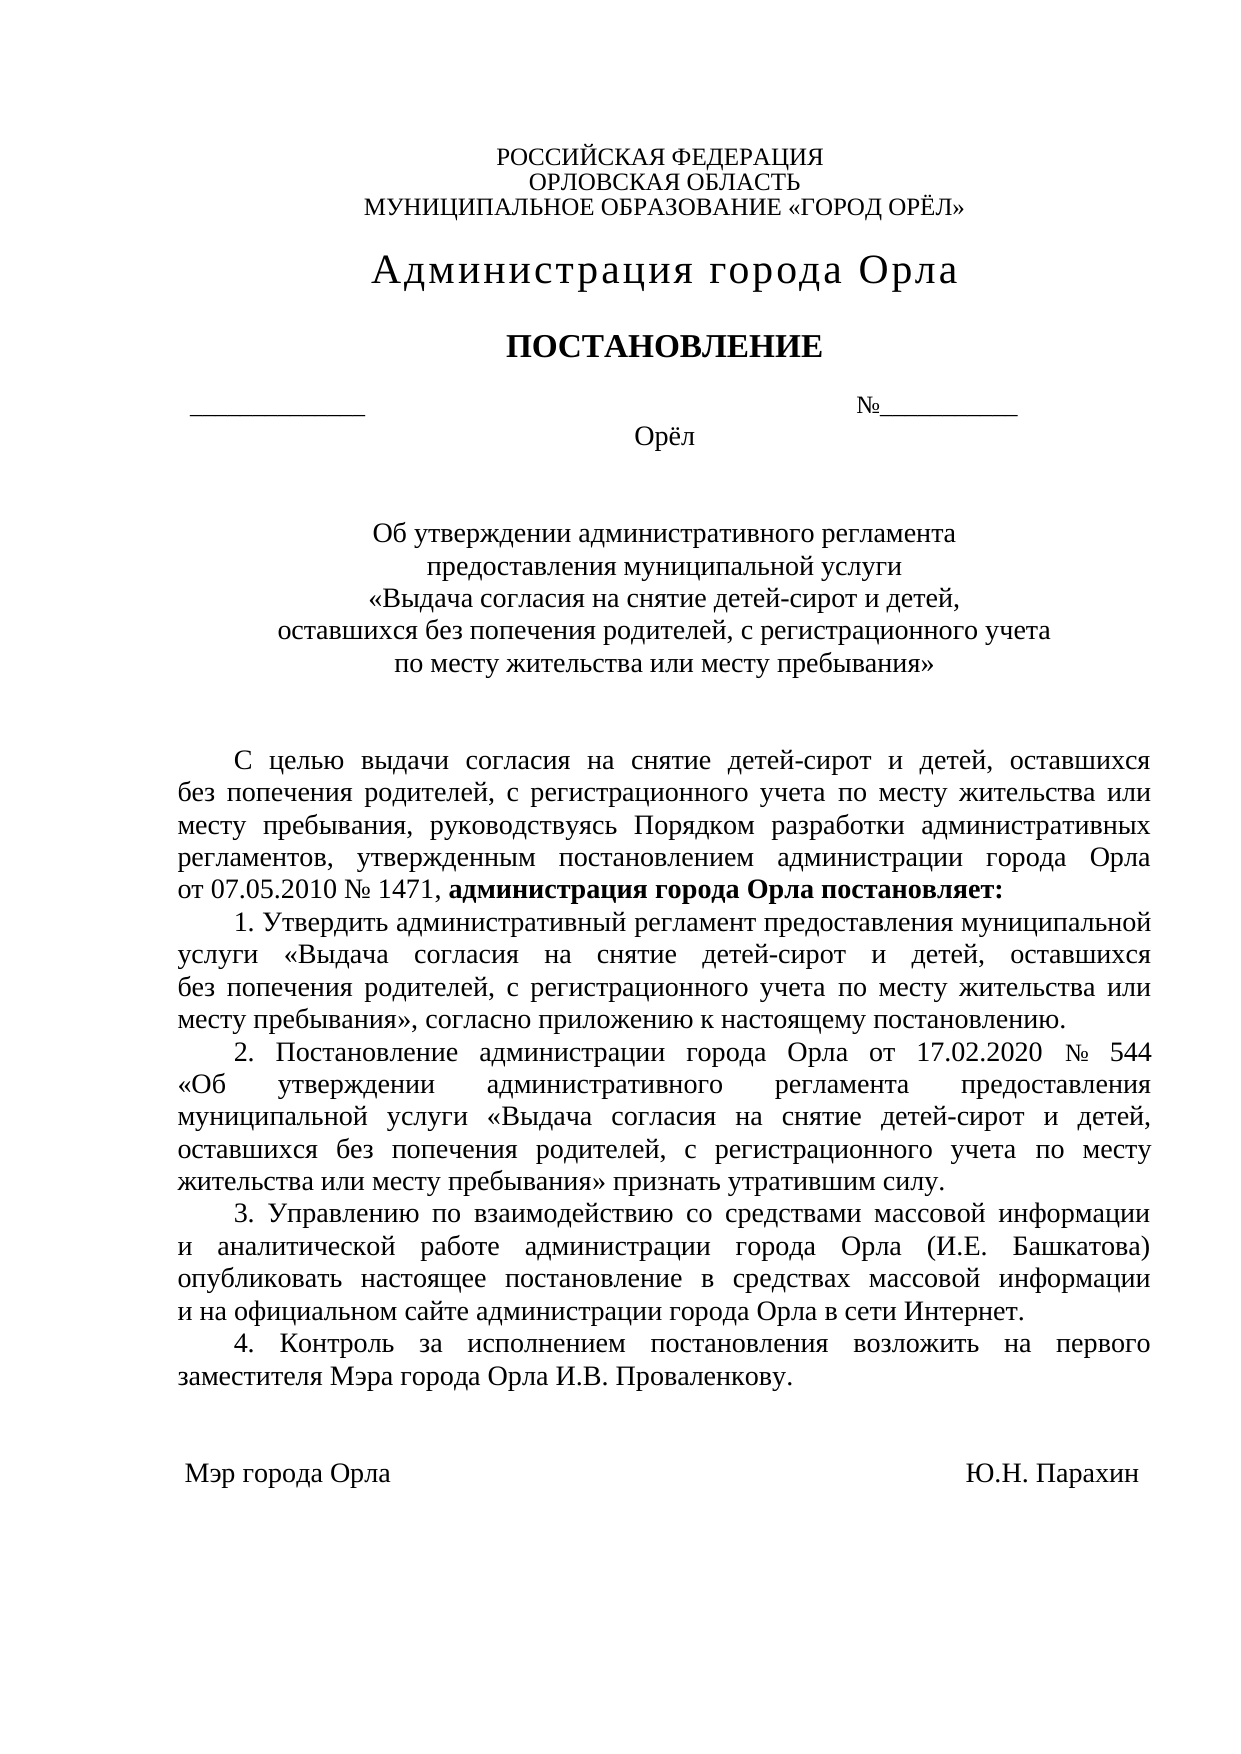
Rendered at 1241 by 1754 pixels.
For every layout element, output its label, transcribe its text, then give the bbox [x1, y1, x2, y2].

text «Выдача согласия на снятие детей-сирот и детей, [177, 581, 1152, 613]
text 4. Контроль за исполнением постановления возложить на первого заместителя Мэра города Орла И.В. Проваленкову. [177, 1326, 1152, 1391]
subtitle постановление [177, 327, 1152, 365]
text орловская область [177, 170, 1152, 195]
text 1. Утвердить административный регламент предоставления муниципальной услуги «Выдача согласия на снятие детей-сирот и детей, оставшихся без попечения родителей, с регистрационного учета по месту жительства или месту пребывания», согласно приложению к настоящему постановлению. [177, 905, 1152, 1034]
text Орёл [177, 419, 1152, 451]
text С целью выдачи согласия на снятие детей-сирот и детей, оставшихся без попечения родителей, с регистрационного учета по месту жительства или месту пребывания, руководствуясь Порядком разработки административных регламентов, утвержденным постановлением администрации города Орла от 07.05.2010 № 1471, администрация города Орла постановляет: [177, 743, 1152, 905]
text муниципальное образование «Город орЁл» [177, 195, 1152, 220]
subtitle РОССИЙСКАЯ ФЕДЕРАЦИЯ [177, 145, 1152, 170]
text 3. Управлению по взаимодействию со средствами массовой информации и аналитической работе администрации города Орла (И.Е. Башкатова) опубликовать настоящее постановление в средствах массовой информации и на официальном сайте администрации города Орла в сети Интернет. [177, 1197, 1152, 1326]
text ______________ №___________ [177, 390, 1152, 419]
text предоставления муниципальной услуги [177, 549, 1152, 581]
subtitle Администрация города Орла [177, 245, 1152, 293]
text оставшихся без попечения родителей, с регистрационного учета [177, 613, 1152, 646]
text 2. Постановление администрации города Орла от 17.02.2020 № 544 «Об утверждении административного регламента предоставления муниципальной услуги «Выдача согласия на снятие детей-сирот и детей, оставшихся без попечения родителей, с регистрационного учета по месту жительства или месту пребывания» признать утратившим силу. [177, 1034, 1152, 1197]
text Мэр города Орла Ю.Н. Парахин [177, 1456, 1152, 1488]
text по месту жительства или месту пребывания» [177, 646, 1152, 678]
text Об утверждении административного регламента [177, 516, 1152, 549]
